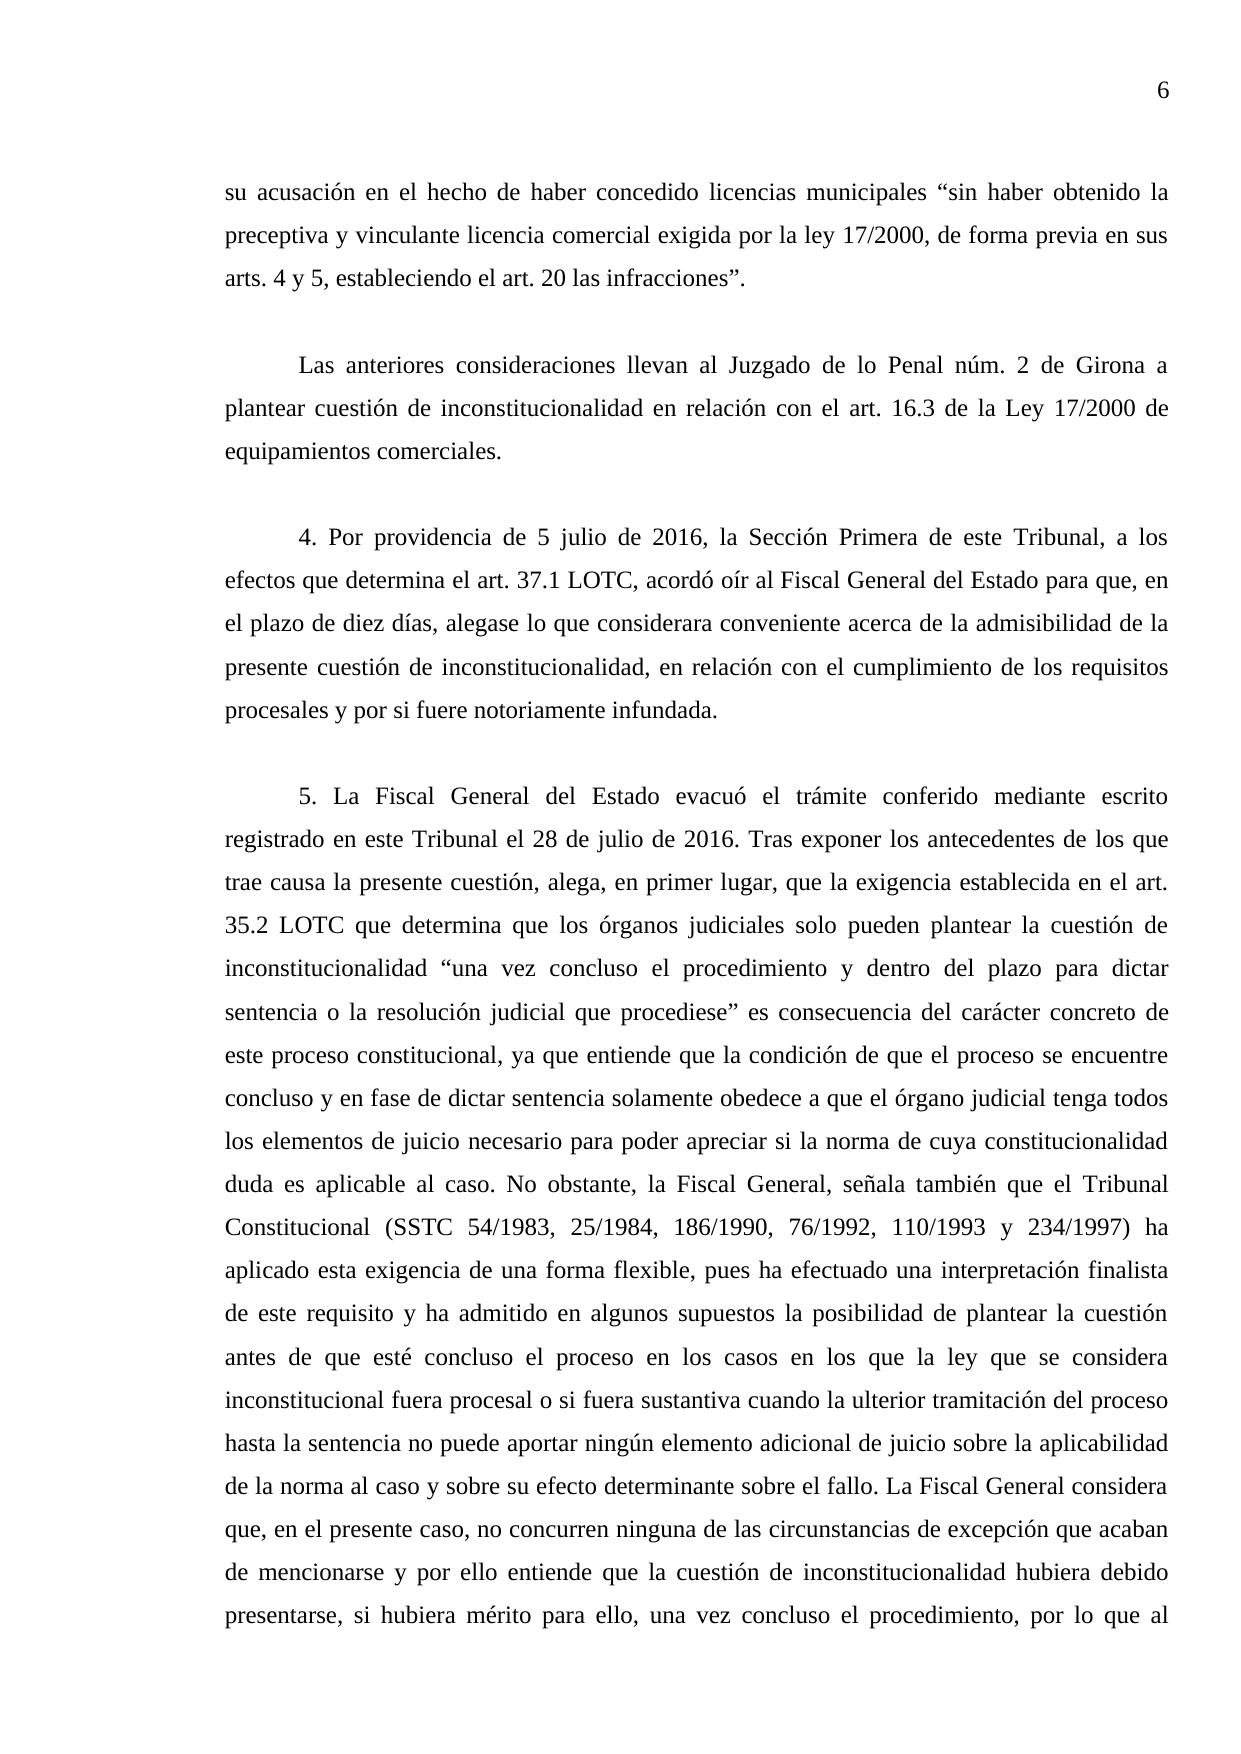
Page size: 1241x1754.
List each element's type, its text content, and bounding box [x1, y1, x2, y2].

text Las anteriores consideraciones llevan al Juzgado de lo Penal núm. 2 de Girona a plantear cuestión de inconstitucionalidad en relación con el art. 16.3 de la Ley 17/2000 de equipamientos comerciales. [224, 350, 1169, 465]
text 4. Por providencia de 5 julio de 2016, la Sección Primera de este Tribunal, a los efectos que determina el art. 37.1 LOTC, acordó oír al Fiscal General del Estado para que, en el plazo de diez días, alegase lo que considerara conveniente acerca de la admisibilidad de la presente cuestión de inconstitucionalidad, en relación con el cumplimiento de los requisitos procesales y por si fuere notoriamente infundada. [224, 522, 1169, 723]
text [224, 781, 1169, 1629]
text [224, 177, 1169, 292]
